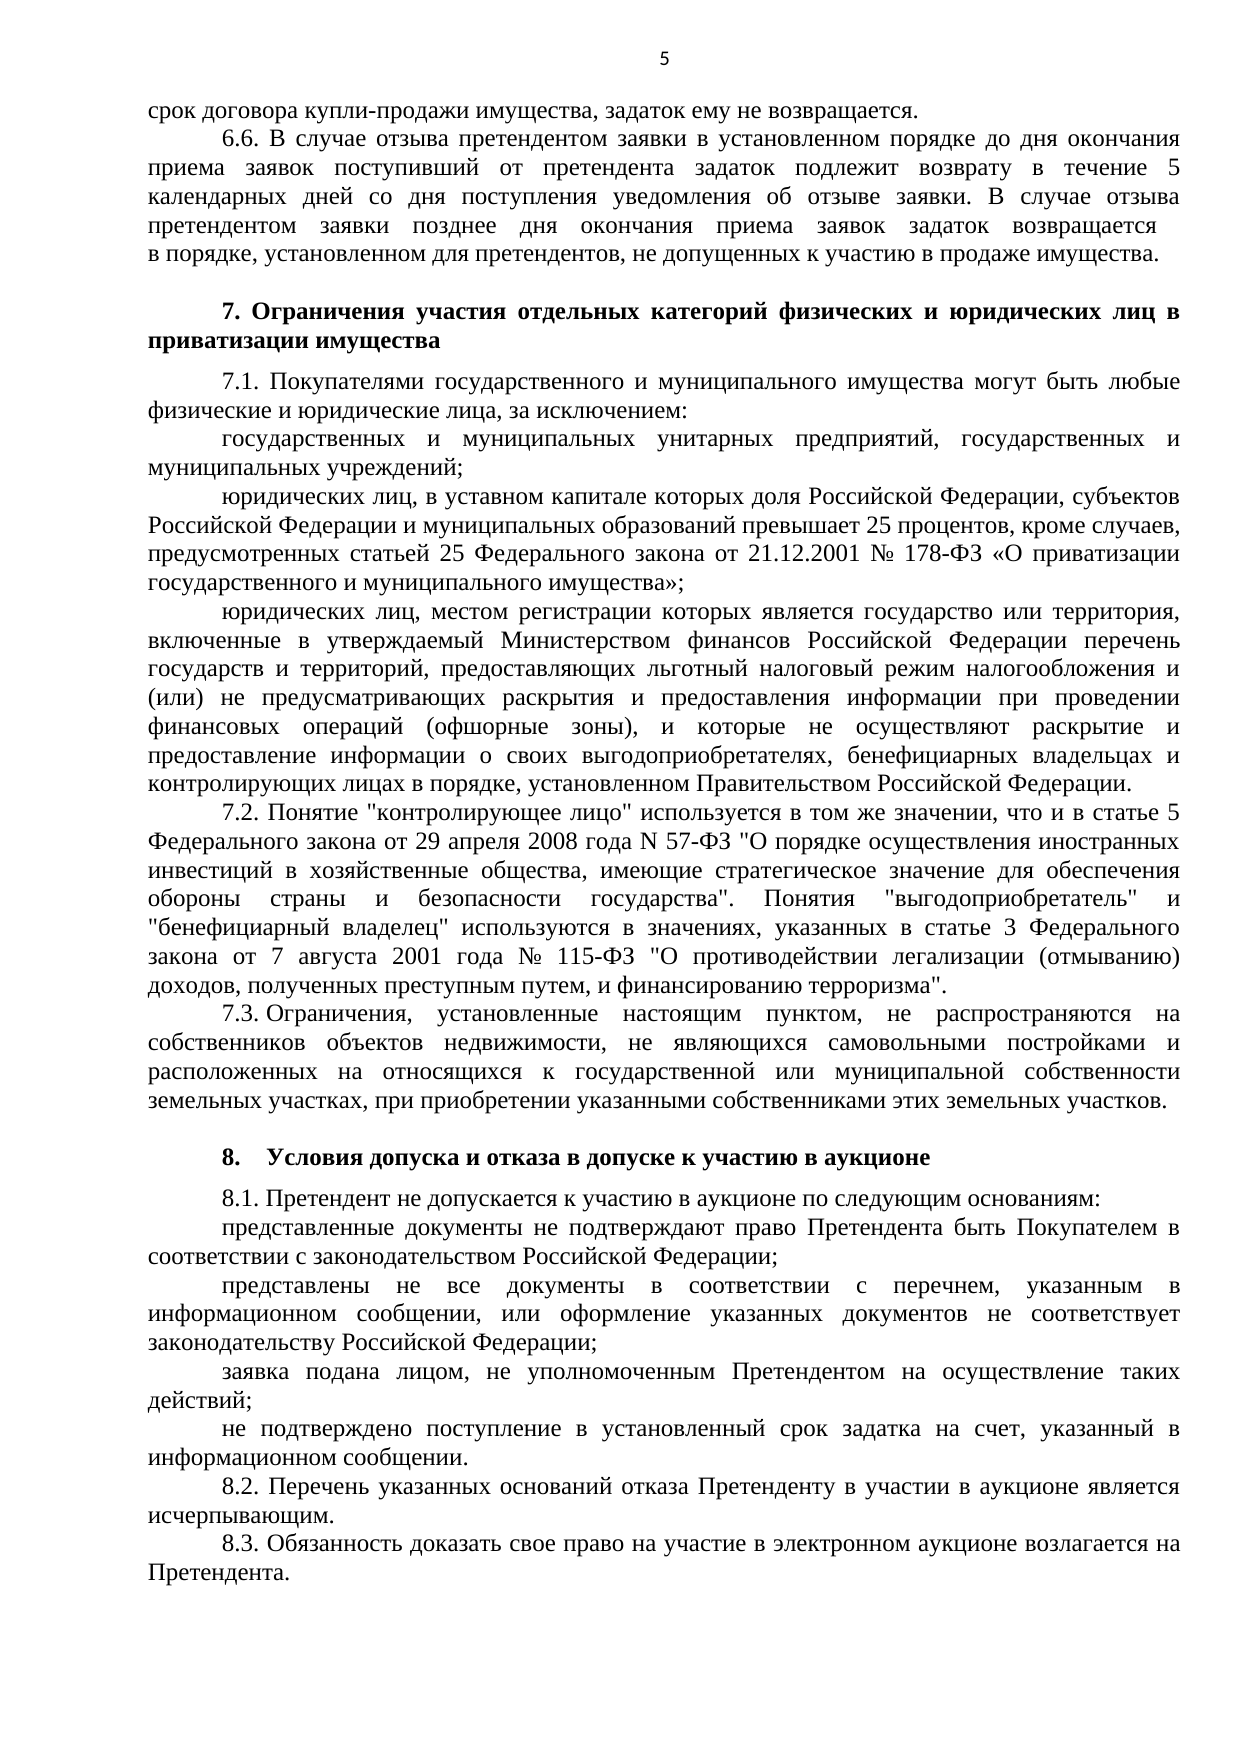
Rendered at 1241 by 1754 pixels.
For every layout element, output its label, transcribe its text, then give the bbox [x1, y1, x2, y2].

text представлены не все документы в соответствии с перечнем, указанным в информационном сообщении, или оформление указанных документов не соответствует законодательству Российской Федерации; [148, 1270, 1181, 1356]
text юридических лиц, местом регистрации которых является государство или территория, включенные в утверждаемый Министерством финансов Российской Федерации перечень государств и территорий, предоставляющих льготный налоговый режим налогообложения и (или) не предусматривающих раскрытия и предоставления информации при проведении финансовых операций (офшорные зоны), и которые не осуществляют раскрытие и предоставление информации о своих выгодоприобретателях, бенефициарных владельцах и контролирующих лицах в порядке, установленном Правительством Российской Федерации. [148, 596, 1181, 797]
list Ограничения участия отдельных категорий физических и юридических лиц в приватизации имущества [148, 296, 1181, 353]
text заявка подана лицом, не уполномоченным Претендентом на осуществление таких действий; [148, 1356, 1181, 1413]
text 8.2. Перечень указанных оснований отказа Претенденту в участии в аукционе является исчерпывающим. [148, 1471, 1181, 1528]
text 8.3. Обязанность доказать свое право на участие в электронном аукционе возлагается на Претендента. [148, 1528, 1181, 1586]
text 7.2. Понятие "контролирующее лицо" используется в том же значении, что и в статье 5 Федерального закона от 29 апреля 2008 года N 57-ФЗ "О порядке осуществления иностранных инвестиций в хозяйственные общества, имеющие стратегическое значение для обеспечения обороны страны и безопасности государства". Понятия "выгодоприобретатель" и "бенефициарный владелец" используются в значениях, указанных в статье 3 Федерального закона от 7 августа 2001 года № 115-ФЗ "О противодействии легализации (отмыванию) доходов, полученных преступным путем, и финансированию терроризма". [148, 797, 1181, 998]
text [148, 95, 1181, 123]
list Условия допуска и отказа в допуске к участию в аукционе [148, 1142, 1181, 1171]
text государственных и муниципальных унитарных предприятий, государственных и муниципальных учреждений; [148, 423, 1181, 481]
text 6.6. В случае отзыва претендентом заявки в установленном порядке до дня окончания приема заявок поступивший от претендента задаток подлежит возврату в течение 5 календарных дней со дня поступления уведомления об отзыве заявки. В случае отзыва претендентом заявки позднее дня окончания приема заявок задаток возвращается в порядке, установленном для претендентов, не допущенных к участию в продаже имущества. [148, 123, 1181, 267]
list Ограничения, установленные настоящим пунктом, не распространяются на собственников объектов недвижимости, не являющихся самовольными постройками и расположенных на относящихся к государственной или муниципальной собственности земельных участках, при приобретении указанными собственниками этих земельных участков. [148, 998, 1181, 1113]
text 7.1. Покупателями государственного и муниципального имущества могут быть любые физические и юридические лица, за исключением: [148, 366, 1181, 423]
text не подтверждено поступление в установленный срок задатка на счет, указанный в информационном сообщении. [148, 1413, 1181, 1471]
text юридических лиц, в уставном капитале которых доля Российской Федерации, субъектов Российской Федерации и муниципальных образований превышает 25 процентов, кроме случаев, предусмотренных статьей 25 Федерального закона от 21.12.2001 № 178-ФЗ «О приватизации государственного и муниципального имущества»; [148, 481, 1181, 596]
text 8.1. Претендент не допускается к участию в аукционе по следующим основаниям: [148, 1183, 1181, 1212]
text представленные документы не подтверждают право Претендента быть Покупателем в соответствии с законодательством Российской Федерации; [148, 1212, 1181, 1270]
